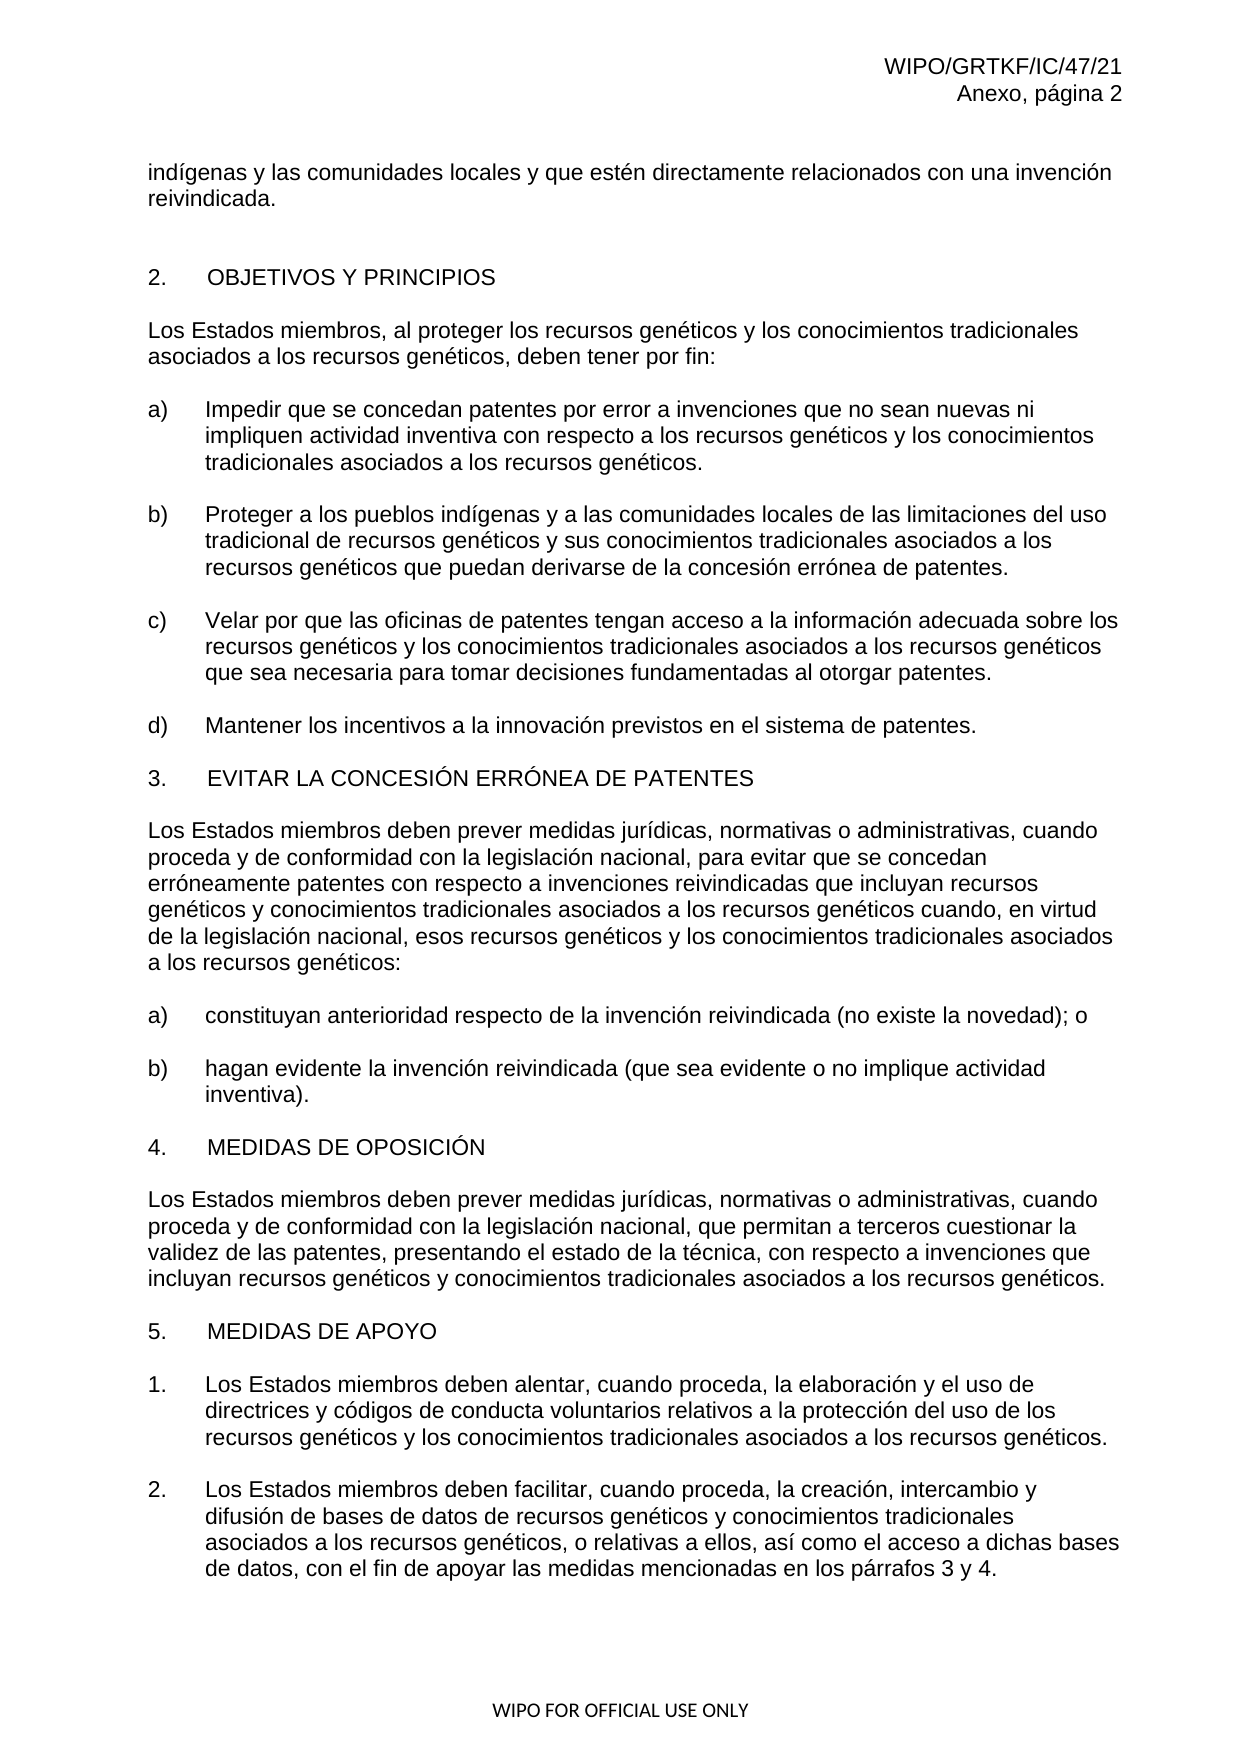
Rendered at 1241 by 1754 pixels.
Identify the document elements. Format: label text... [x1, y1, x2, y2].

text 2. OBJETIVOS Y PRINCIPIOS [148, 264, 1122, 290]
text 4. MEDIDAS DE OPOSICIÓN [148, 1134, 1122, 1160]
text b) Proteger a los pueblos indígenas y a las comunidades locales de las limitaciones del uso tradicional de recursos genéticos y sus conocimientos tradicionales asociados a los recursos genéticos que puedan derivarse de la concesión errónea de patentes. [148, 501, 1122, 580]
text 1. Los Estados miembros deben alentar, cuando proceda, la elaboración y el uso de directrices y códigos de conducta voluntarios relativos a la protección del uso de los recursos genéticos y los conocimientos tradicionales asociados a los recursos genéticos. [148, 1371, 1122, 1450]
text a) constituyan anterioridad respecto de la invención reivindicada (no existe la novedad); o [148, 1002, 1122, 1028]
text b) hagan evidente la invención reivindicada (que sea evidente o no implique actividad inventiva). [148, 1054, 1122, 1107]
text Los Estados miembros deben prever medidas jurídicas, normativas o administrativas, cuando proceda y de conformidad con la legislación nacional, que permitan a terceros cuestionar la validez de las patentes, presentando el estado de la técnica, con respecto a invenciones que incluyan recursos genéticos y conocimientos tradicionales asociados a los recursos genéticos. [148, 1186, 1122, 1292]
text 5. MEDIDAS DE APOYO [148, 1318, 1122, 1344]
text Los Estados miembros deben prever medidas jurídicas, normativas o administrativas, cuando proceda y de conformidad con la legislación nacional, para evitar que se concedan erróneamente patentes con respecto a invenciones reivindicadas que incluyan recursos genéticos y conocimientos tradicionales asociados a los recursos genéticos cuando, en virtud de la legislación nacional, esos recursos genéticos y los conocimientos tradicionales asociados a los recursos genéticos: [148, 817, 1122, 976]
text c) Velar por que las oficinas de patentes tengan acceso a la información adecuada sobre los recursos genéticos y los conocimientos tradicionales asociados a los recursos genéticos que sea necesaria para tomar decisiones fundamentadas al otorgar patentes. [148, 607, 1122, 686]
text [148, 158, 1122, 211]
text 2. Los Estados miembros deben facilitar, cuando proceda, la creación, intercambio y difusión de bases de datos de recursos genéticos y conocimientos tradicionales asociados a los recursos genéticos, o relativas a ellos, así como el acceso a dichas bases de datos, con el fin de apoyar las medidas mencionadas en los párrafos 3 y 4. [148, 1476, 1122, 1582]
text d) Mantener los incentivos a la innovación previstos en el sistema de patentes. [148, 712, 1122, 738]
text a) Impedir que se concedan patentes por error a invenciones que no sean nuevas ni impliquen actividad inventiva con respecto a los recursos genéticos y los conocimientos tradicionales asociados a los recursos genéticos. [148, 396, 1122, 475]
text 3. EVITAR LA CONCESIÓN ERRÓNEA DE PATENTES [148, 765, 1122, 791]
text Los Estados miembros, al proteger los recursos genéticos y los conocimientos tradicionales asociados a los recursos genéticos, deben tener por fin: [148, 317, 1122, 369]
